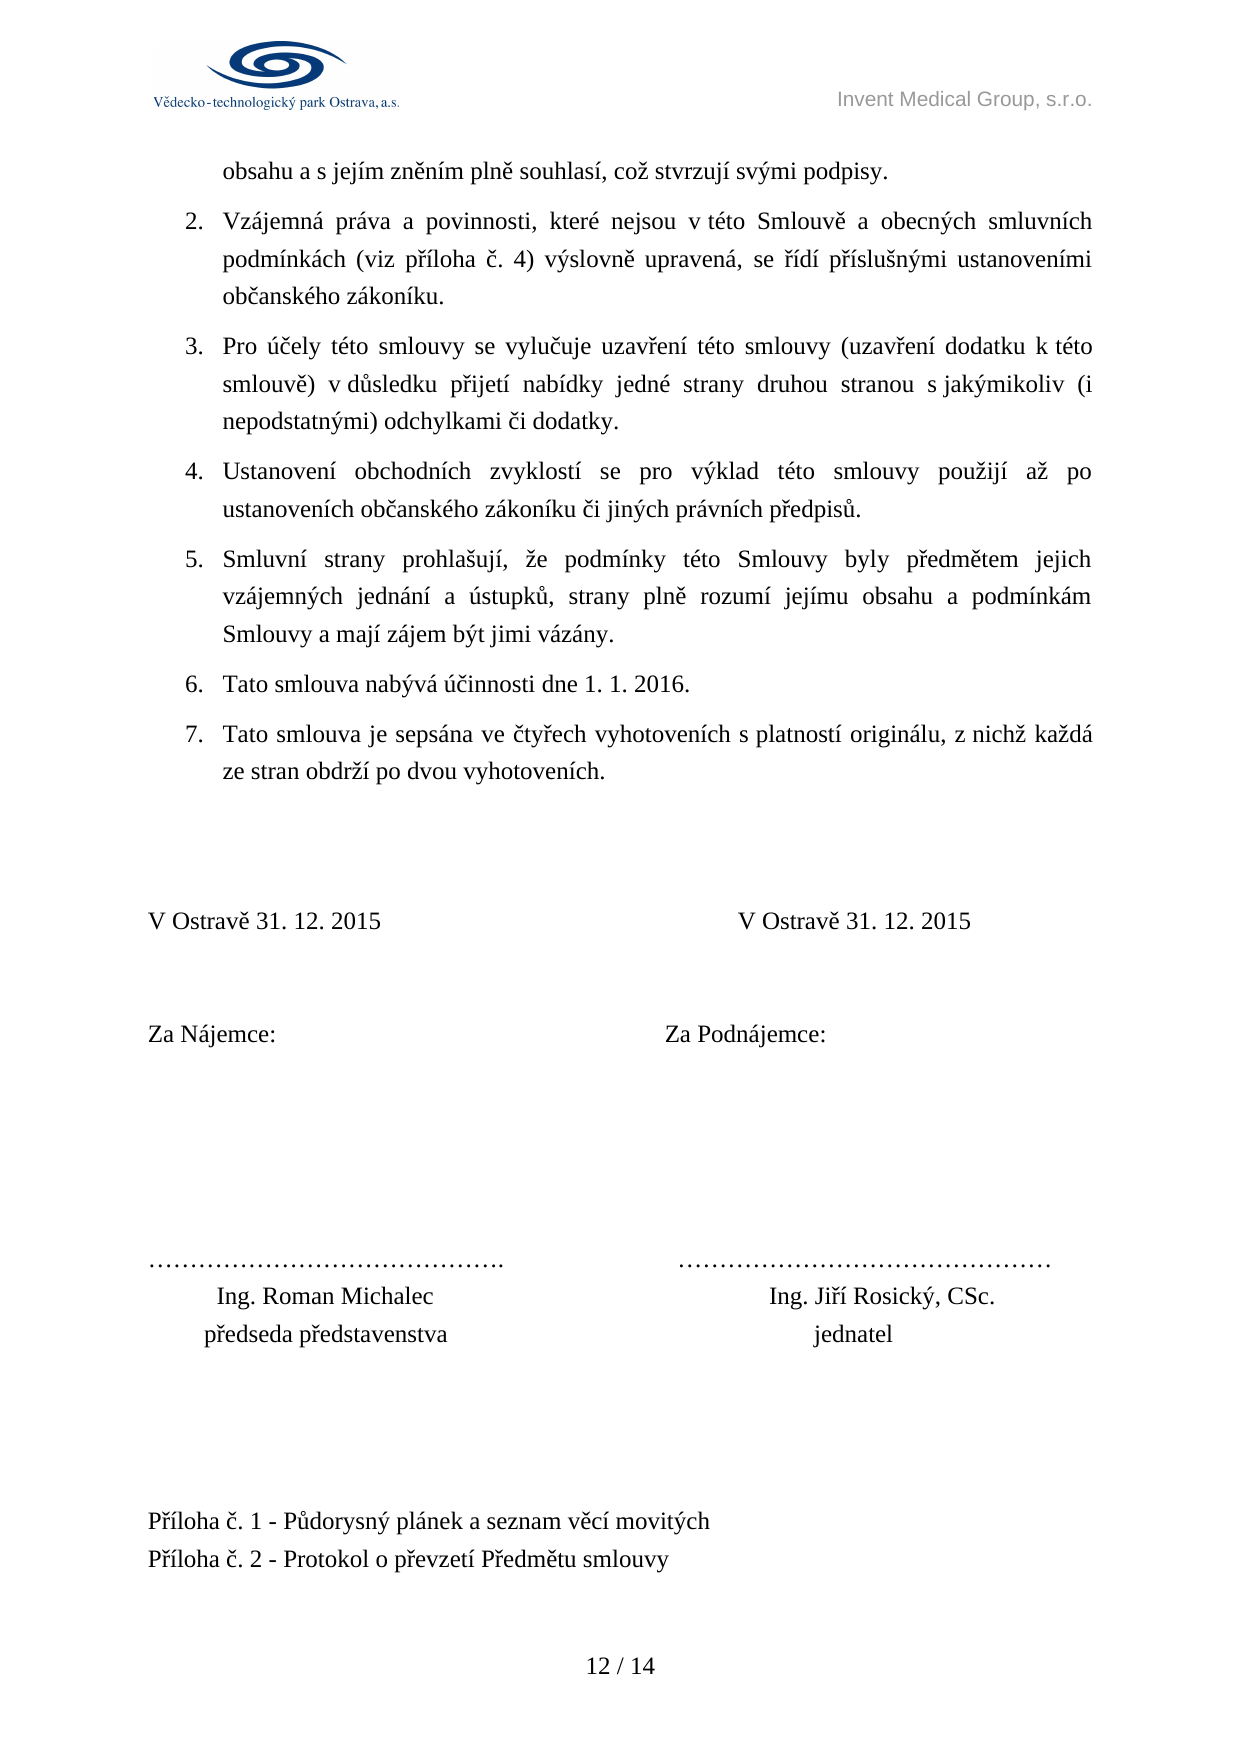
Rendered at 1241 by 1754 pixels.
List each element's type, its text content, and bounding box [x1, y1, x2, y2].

text Ing. Roman Michalec Ing. Jiří Rosický, CSc. [148, 1273, 1093, 1310]
text V Ostravě 31. 12. 2015 V Ostravě 31. 12. 2015 [148, 898, 1093, 935]
text Příloha č. 2 - Protokol o převzetí Předmětu smlouvy [148, 1535, 1093, 1573]
list Tato smlouva nabývá účinnosti dne 1. 1. 2016. [185, 660, 1093, 698]
picture [153, 41, 399, 110]
list Pro účely této smlouvy se vylučuje uzavření této smlouvy (uzavření dodatku k této smlouvě) v důsledku přijetí nabídky jedné strany druhou stranou s jakýmikoliv (i nepodstatnými) odchylkami či dodatky. [185, 323, 1093, 435]
text předseda představenstva jednatel [148, 1310, 1093, 1348]
list Ustanovení obchodních zvyklostí se pro výklad této smlouvy použijí až po ustanoveních občanského zákoníku či jiných právních předpisů. [185, 448, 1093, 523]
list Tato smlouva je sepsána ve čtyřech vyhotoveních s platností originálu, z nichž každá ze stran obdrží po dvou vyhotoveních. [185, 710, 1093, 785]
text Za Nájemce: Za Podnájemce: [148, 1010, 1093, 1048]
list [185, 148, 1093, 185]
text ……………………………………. ……………………………………… [148, 1235, 1093, 1273]
list Smluvní strany prohlašují, že podmínky této Smlouvy byly předmětem jejich vzájemných jednání a ústupků, strany plně rozumí jejímu obsahu a podmínkám Smlouvy a mají zájem být jimi vázány. [185, 535, 1093, 648]
list Vzájemná práva a povinnosti, které nejsou v této Smlouvě a obecných smluvních podmínkách (viz příloha č. 4) výslovně upravená, se řídí příslušnými ustanoveními občanského zákoníku. [185, 198, 1093, 310]
text Příloha č. 1 - Půdorysný plánek a seznam věcí movitých [148, 1498, 1093, 1535]
